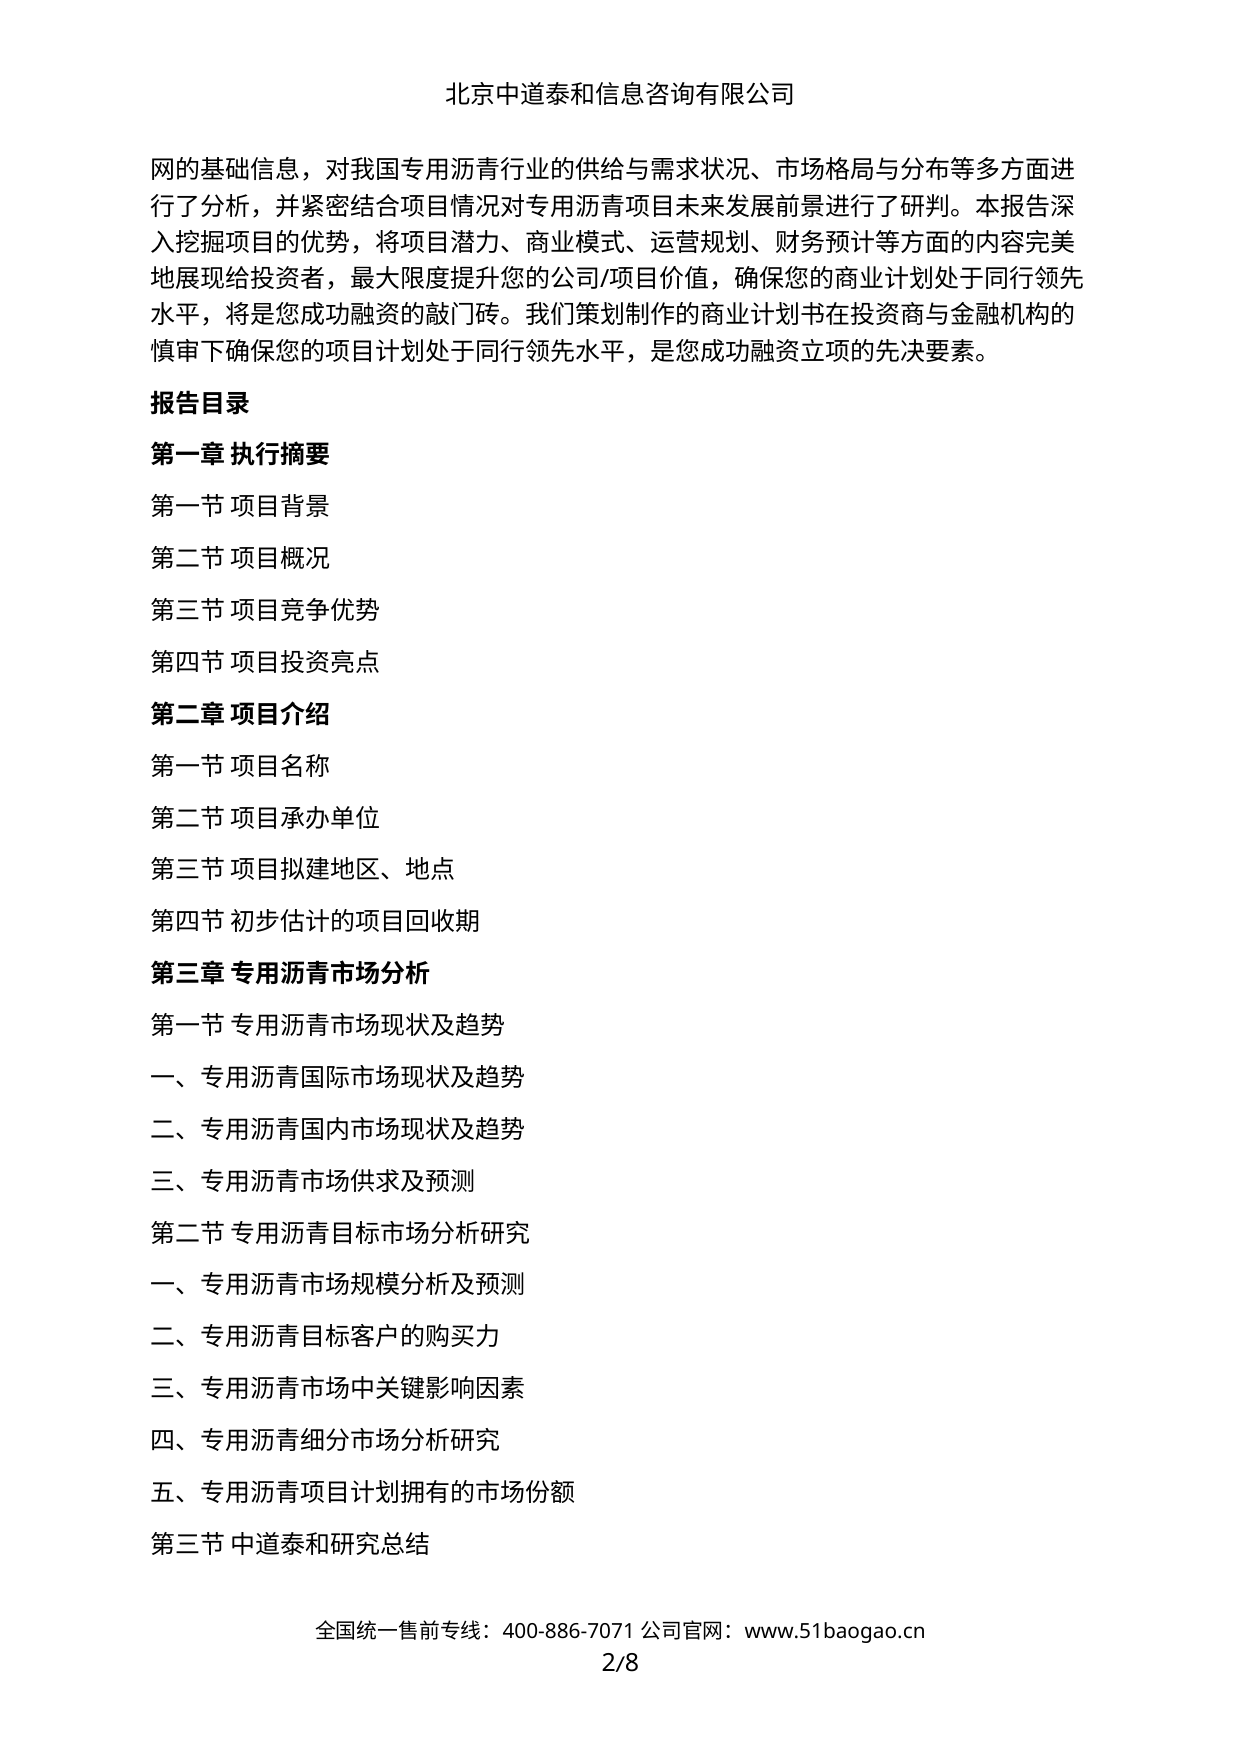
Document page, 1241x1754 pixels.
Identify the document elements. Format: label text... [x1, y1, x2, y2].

text 三、专用沥青市场供求及预测 [150, 1161, 1090, 1197]
text 二、专用沥青目标客户的购买力 [150, 1317, 1090, 1353]
text 第一节 项目背景 [150, 487, 1090, 523]
text 第三章 专用沥青市场分析 [150, 954, 1090, 990]
text 第四节 初步估计的项目回收期 [150, 902, 1090, 938]
text 第二节 项目承办单位 [150, 798, 1090, 834]
text 第二章 项目介绍 [150, 694, 1090, 731]
text 二、专用沥青国内市场现状及趋势 [150, 1109, 1090, 1146]
text 第三节 项目竞争优势 [150, 591, 1090, 627]
text 第一章 执行摘要 [150, 435, 1090, 471]
text 四、专用沥青细分市场分析研究 [150, 1421, 1090, 1457]
text 第二节 项目概况 [150, 539, 1090, 575]
text 三、专用沥青市场中关键影响因素 [150, 1369, 1090, 1405]
text 第四节 项目投资亮点 [150, 642, 1090, 679]
text 第一节 专用沥青市场现状及趋势 [150, 1006, 1090, 1042]
text 五、专用沥青项目计划拥有的市场份额 [150, 1472, 1090, 1509]
text 第一节 项目名称 [150, 746, 1090, 782]
text 一、专用沥青国际市场现状及趋势 [150, 1057, 1090, 1094]
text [150, 150, 1090, 367]
text 第三节 项目拟建地区、地点 [150, 850, 1090, 886]
text 一、专用沥青市场规模分析及预测 [150, 1265, 1090, 1301]
text 报告目录 [150, 383, 1090, 419]
text 第二节 专用沥青目标市场分析研究 [150, 1213, 1090, 1249]
text 第三节 中道泰和研究总结 [150, 1524, 1090, 1561]
